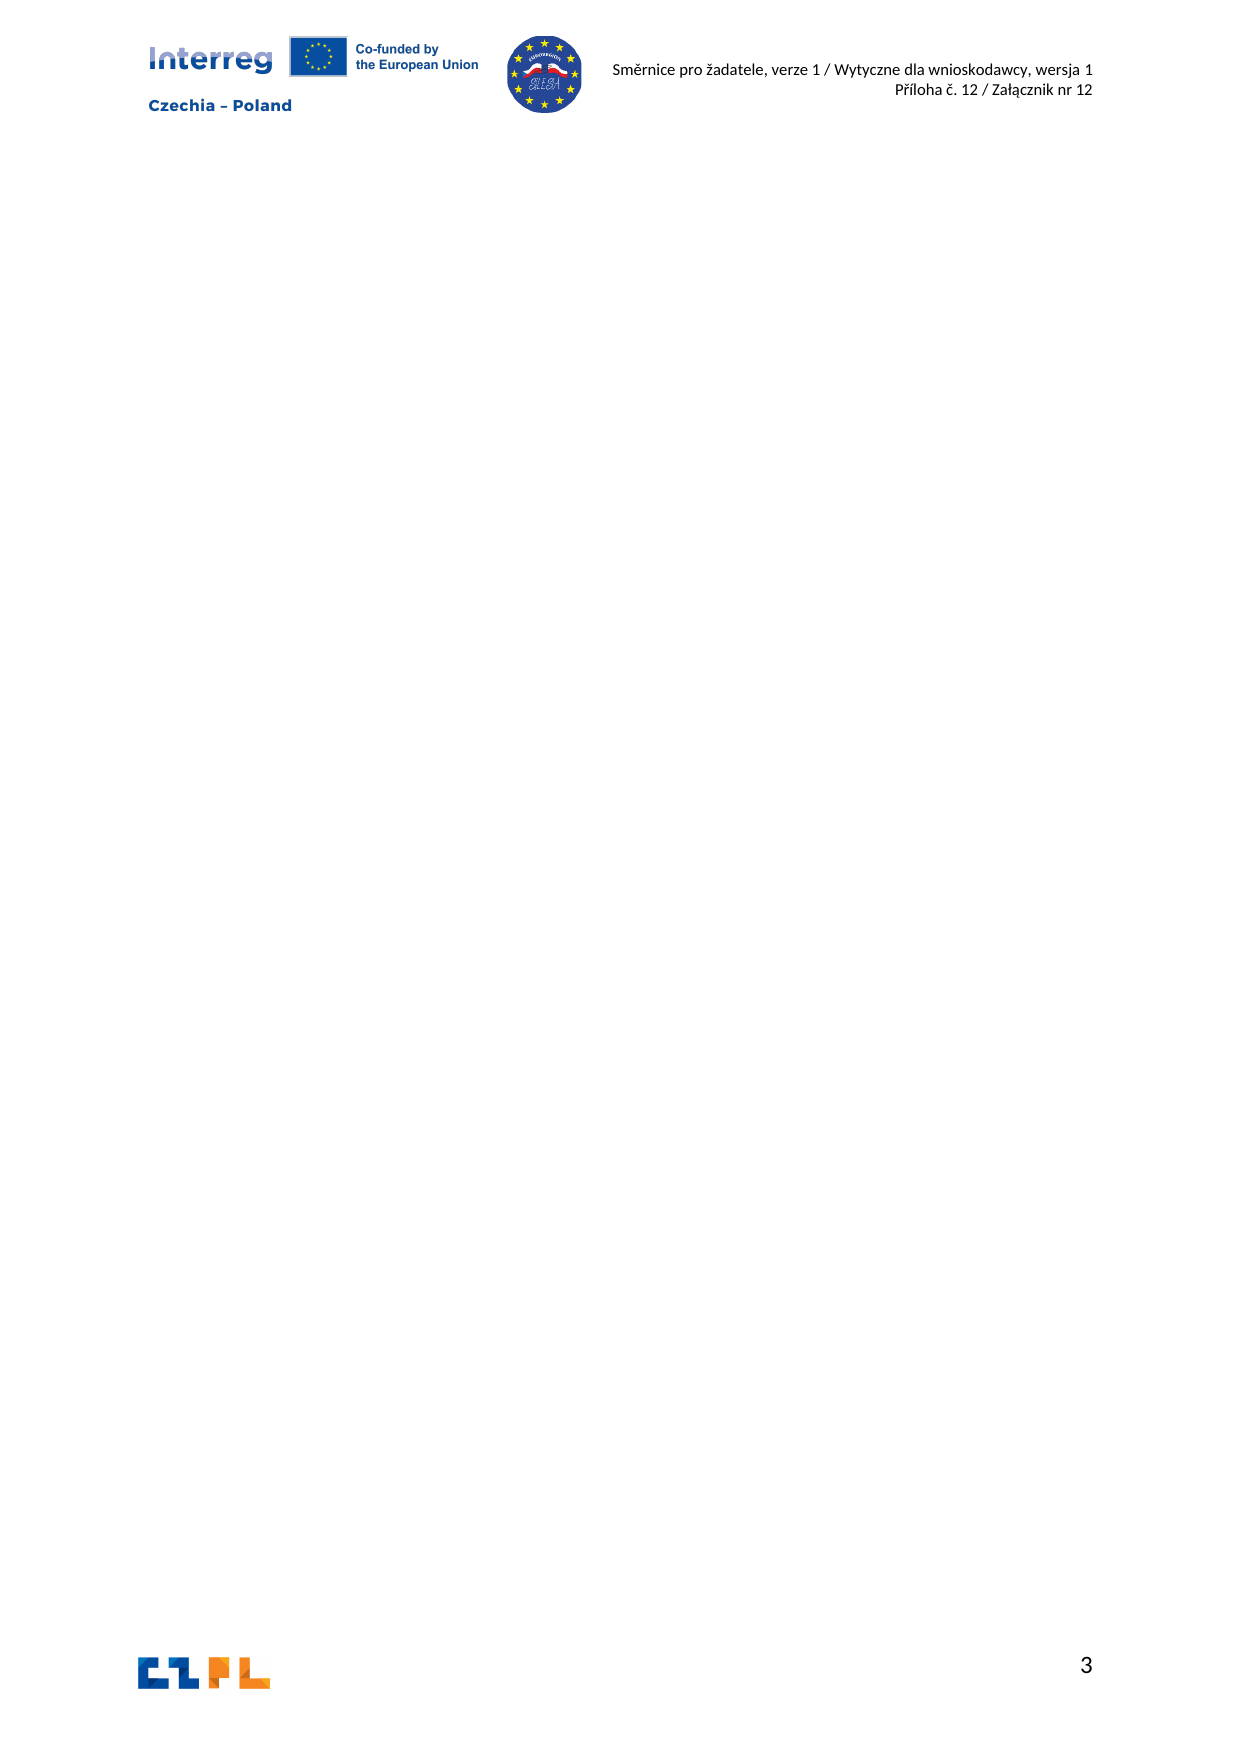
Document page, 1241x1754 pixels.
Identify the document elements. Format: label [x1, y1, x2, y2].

picture [134, 1655, 273, 1693]
picture [147, 34, 481, 115]
picture [506, 36, 582, 111]
